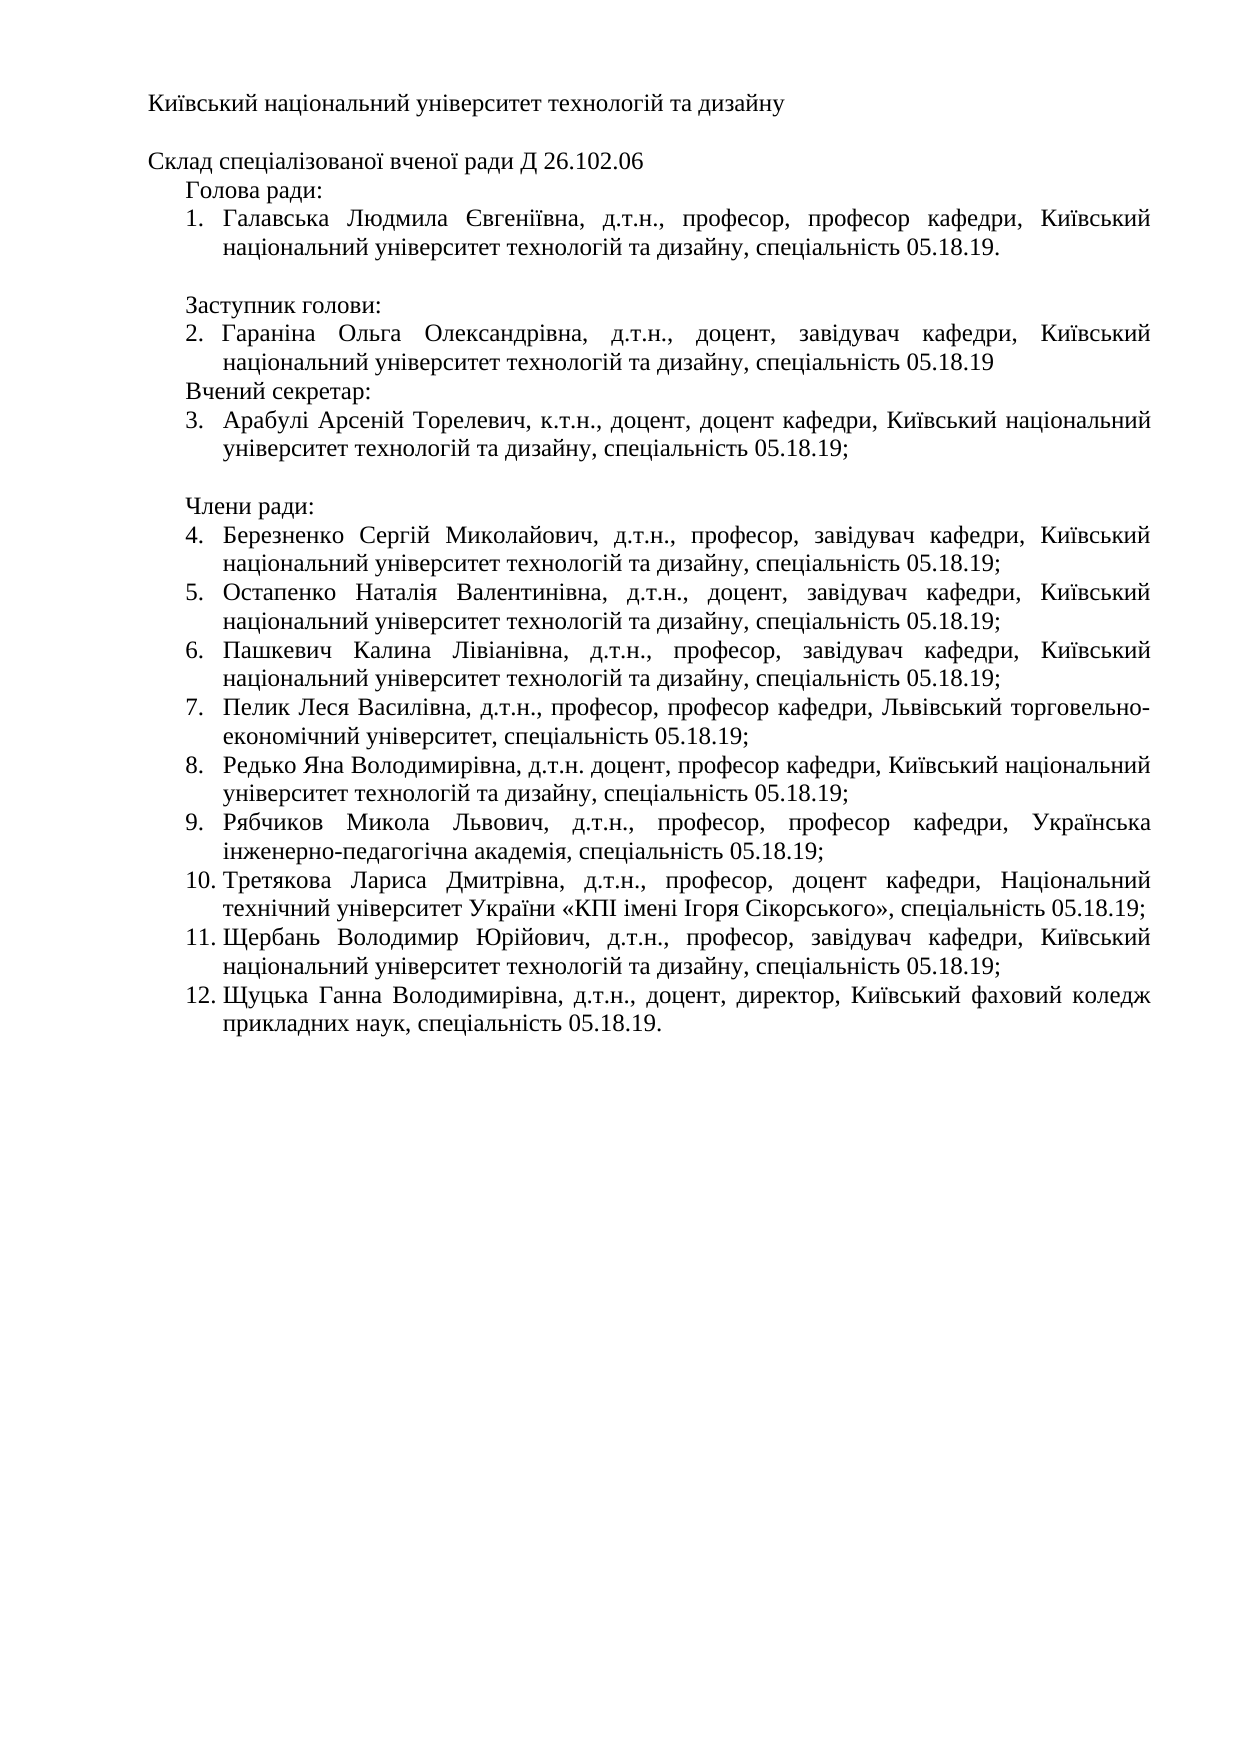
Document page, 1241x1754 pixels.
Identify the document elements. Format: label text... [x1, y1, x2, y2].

list Редько Яна Володимирівна, д.т.н. доцент, професор кафедри, Київський національний університет технологій та дизайну, спеціальність 05.18.19; [185, 750, 1152, 807]
list Гараніна Ольга Олександрівна, д.т.н., доцент, завідувач кафедри, Київський національний університет технологій та дизайну, спеціальність 05.18.19 [185, 318, 1152, 376]
text Заступник голови: [185, 290, 1152, 318]
list Пелик Леся Василівна, д.т.н., професор, професор кафедри, Львівський торговельно-економічний університет, спеціальність 05.18.19; [185, 692, 1152, 750]
list Рябчиков Микола Львович, д.т.н., професор, професор кафедри, Українська інженерно-педагогічна академія, спеціальність 05.18.19; [185, 807, 1152, 865]
list Третякова Лариса Дмитрівна, д.т.н., професор, доцент кафедри, Національний технічний університет України «КПІ імені Ігоря Сікорського», спеціальність 05.18.19; [185, 865, 1152, 922]
list Остапенко Наталія Валентинівна, д.т.н., доцент, завідувач кафедри, Київський національний університет технологій та дизайну, спеціальність 05.18.19; [185, 577, 1152, 635]
list Голова ради: [185, 175, 1152, 203]
text Члени ради: [185, 491, 1152, 520]
text Київський національний університет технологій та дизайну [148, 88, 1152, 117]
list Щербань Володимир Юрійович, д.т.н., професор, завідувач кафедри, Київський національний університет технологій та дизайну, спеціальність 05.18.19; [185, 922, 1152, 980]
text Вчений секретар: [185, 376, 1152, 405]
list Арабулі Арсеній Торелевич, к.т.н., доцент, доцент кафедри, Київський національний університет технологій та дизайну, спеціальність 05.18.19; [185, 405, 1152, 462]
list Галавська Людмила Євгеніївна, д.т.н., професор, професор кафедри, Київський національний університет технологій та дизайну, спеціальність 05.18.19. [185, 203, 1152, 261]
text Склад спеціалізованої вченої ради Д 26.102.06 [148, 146, 1152, 175]
list Щуцька Ганна Володимирівна, д.т.н., доцент, директор, Київський фаховий коледж прикладних наук, спеціальність 05.18.19. [185, 980, 1152, 1037]
list Березненко Сергій Миколайович, д.т.н., професор, завідувач кафедри, Київський національний університет технологій та дизайну, спеціальність 05.18.19; [185, 520, 1152, 577]
list Пашкевич Калина Лівіанівна, д.т.н., професор, завідувач кафедри, Київський національний університет технологій та дизайну, спеціальність 05.18.19; [185, 635, 1152, 692]
